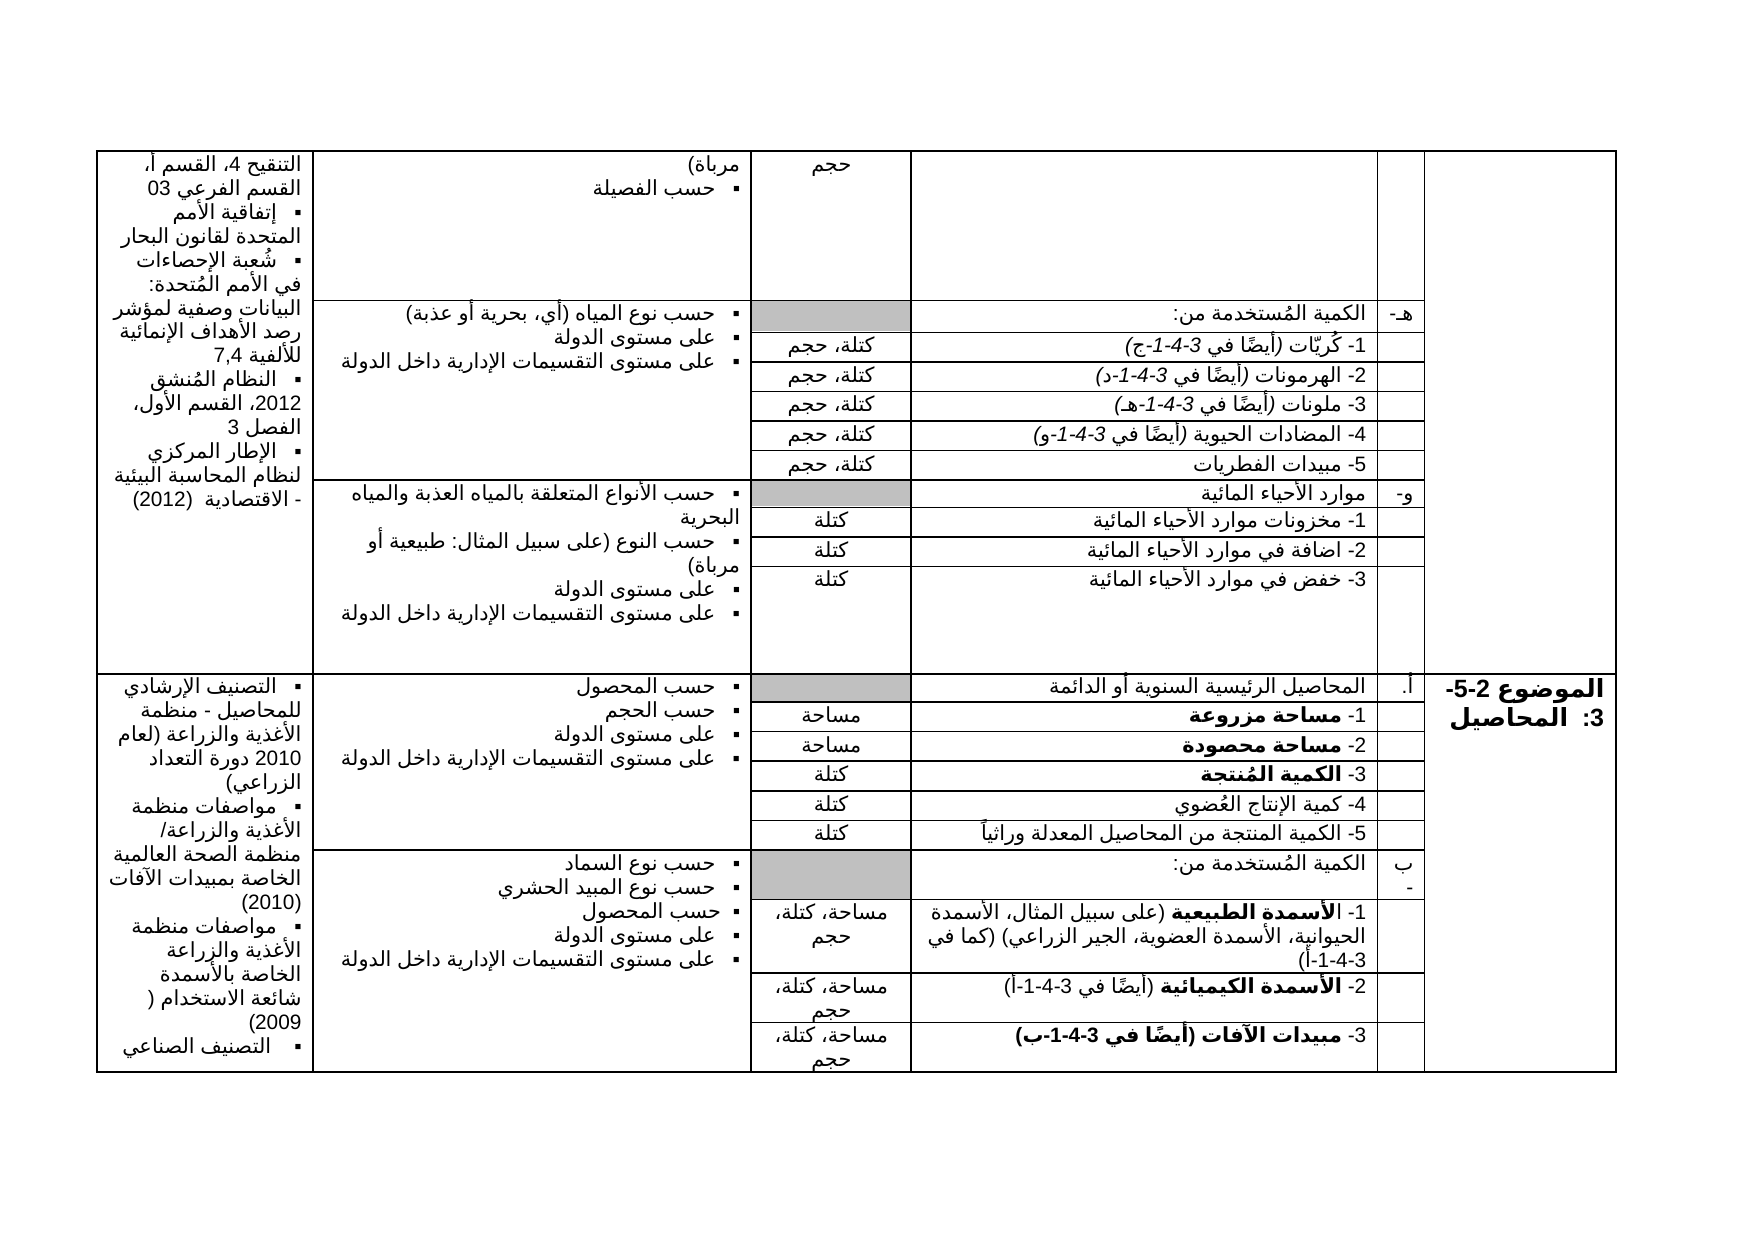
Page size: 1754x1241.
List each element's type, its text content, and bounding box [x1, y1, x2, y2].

table_cell ▪ حسب المحصول ▪ حسب الحجم ▪ على مستوى الدولة ▪ على مستوى التقسيمات الإدارية داخل الدولة [314, 675, 750, 849]
table_cell ▪ حسب نوع السماد ▪ حسب نوع المبيد الحشري ▪ حسب المحصول ▪ على مستوى الدولة ▪ على مستوى التقسيمات الإدارية داخل الدولة [314, 851, 750, 1071]
table_cell 2- اضافة في موارد الأحياء المائية [912, 538, 1377, 566]
table_cell 3- خفض في موارد الأحياء المائية [912, 567, 1377, 673]
table_cell [1378, 392, 1424, 420]
table_cell [752, 481, 910, 506]
table_cell كتلة [752, 792, 910, 819]
table_cell 1- الأسمدة الطبيعية (على سبيل المثال، الأسمدة الحيوانية، الأسمدة العضوية، الجير الزراعي) (كما في 3-4-1-أ) [912, 900, 1377, 972]
table_cell الكمية المُستخدمة من: [912, 851, 1377, 899]
table_cell د- [1378, 152, 1424, 300]
table_cell [752, 851, 910, 899]
table_cell كتلة [752, 821, 910, 849]
table_cell [1378, 821, 1424, 849]
table_cell كتلة، حجم [752, 392, 910, 420]
table_cell [752, 675, 910, 701]
table_cell 5- الكمية المنتجة من المحاصيل المعدلة وراثياً [912, 821, 1377, 849]
table_cell ▪ حسب نوع المياه (أي، بحرية أو عذبة) ▪ على مستوى الدولة ▪ على مستوى التقسيمات الإدارية داخل الدولة [314, 301, 750, 479]
table_cell [752, 301, 910, 331]
table_cell [1378, 422, 1424, 450]
table_cell [1378, 333, 1424, 361]
table_cell و- [1378, 481, 1424, 506]
table_cell 2- الأسمدة الكيميائية (أيضًا في 3-4-1-أ) [912, 974, 1377, 1022]
table_cell كتلة [752, 508, 910, 536]
table_cell موارد الأحياء المائية [912, 481, 1377, 506]
table_cell كتلة، حجم [752, 451, 910, 479]
table_cell [1378, 900, 1424, 972]
table_cell 1- مساحة مزروعة [912, 703, 1377, 731]
table_cell كتلة [752, 538, 910, 566]
table_cell [1378, 538, 1424, 566]
table_cell 3- ملونات (أيضًا في 3-4-1-هـ) [912, 392, 1377, 420]
table_cell ▪ التصنيف الإرشادي للمحاصيل - منظمة الأغذية والزراعة (لعام 2010 دورة التعداد الزراعي) ▪ مواصفات منظمة الأغذية والزراعة/ منظمة الصحة العالمية الخاصة بمبيدات الآفات (2010) ▪ مواصفات منظمة الأغذية والزراعة الخاصة بالأسمدة شائعة الاستخدام (2009) ▪ التصنيف الصناعي الدولي الموحد لجميع الانشطة الاقتصادية، التنقيح 4، القسم أ، القسم الفرعي 1 ▪ قاعدة البيانات الإحصائية الموضوعية في منظمة الأغذية والزراعة FOASTAT ▪ النظام المُنسَّق 2012، القسم الثاني [98, 675, 312, 1071]
table_cell ▪ حسب الأنواع المتعلقة بالمياه العذبة والمياه البحرية ▪ حسب النوع (على سبيل المثال: طبيعية أو مرباة) ▪ على مستوى الدولة ▪ على مستوى التقسيمات الإدارية داخل الدولة [314, 481, 750, 673]
table_cell كتلة [752, 567, 910, 673]
table_cell 1- مخزونات موارد الأحياء المائية [912, 508, 1377, 536]
table_cell مساحة، كتلة، حجم [752, 1023, 910, 1071]
table_cell [1378, 703, 1424, 731]
table_cell الكمية المُستخدمة من: [912, 301, 1377, 331]
table_cell كتلة، حجم [752, 333, 910, 361]
table_cell مساحة، كتلة، حجم [752, 974, 910, 1022]
table_cell مساحة [752, 703, 910, 731]
table_cell [1378, 451, 1424, 479]
table_cell المحاصيل الرئيسية السنوية أو الدائمة [912, 675, 1377, 701]
table_cell أ. [1378, 675, 1424, 701]
table_cell 2- الهرمونات (أيضًا في 3-4-1-د) [912, 363, 1377, 391]
table_cell هـ- [1378, 301, 1424, 331]
table_cell 2- مساحة محصودة [912, 732, 1377, 760]
table_cell [1378, 508, 1424, 536]
table_cell كتلة، حجم [752, 422, 910, 450]
table_cell 4- كمية الإنتاج العُضوي [912, 792, 1377, 819]
table_cell 5- مبيدات الفطريات [912, 451, 1377, 479]
table_cell مساحة [752, 732, 910, 760]
table_cell [1378, 567, 1424, 673]
table_cell [1378, 1023, 1424, 1071]
table_cell [1378, 762, 1424, 790]
table_cell 3- مبيدات الآفات (أيضًا في 3-4-1-ب) [912, 1023, 1377, 1071]
table_cell [1378, 792, 1424, 819]
table_cell عملة، كتلة، حجم [752, 152, 910, 300]
table_cell ب- [1378, 851, 1424, 899]
table_cell مساحة، كتلة، حجم [752, 900, 910, 972]
table_cell 4- المضادات الحيوية (أيضًا في 3-4-1-و) [912, 422, 1377, 450]
table_cell [1378, 974, 1424, 1022]
table_cell كتلة [752, 762, 910, 790]
table_cell كتلة، حجم [752, 363, 910, 391]
table_cell الموضوع 2-5-3: المحاصيل [1425, 675, 1615, 1071]
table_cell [912, 152, 1377, 300]
table_cell [1378, 363, 1424, 391]
table_cell 3- الكمية المُنتجة [912, 762, 1377, 790]
table_cell [1378, 732, 1424, 760]
table_cell 1- كُريّات (أيضًا في 3-4-1-ج) [912, 333, 1377, 361]
